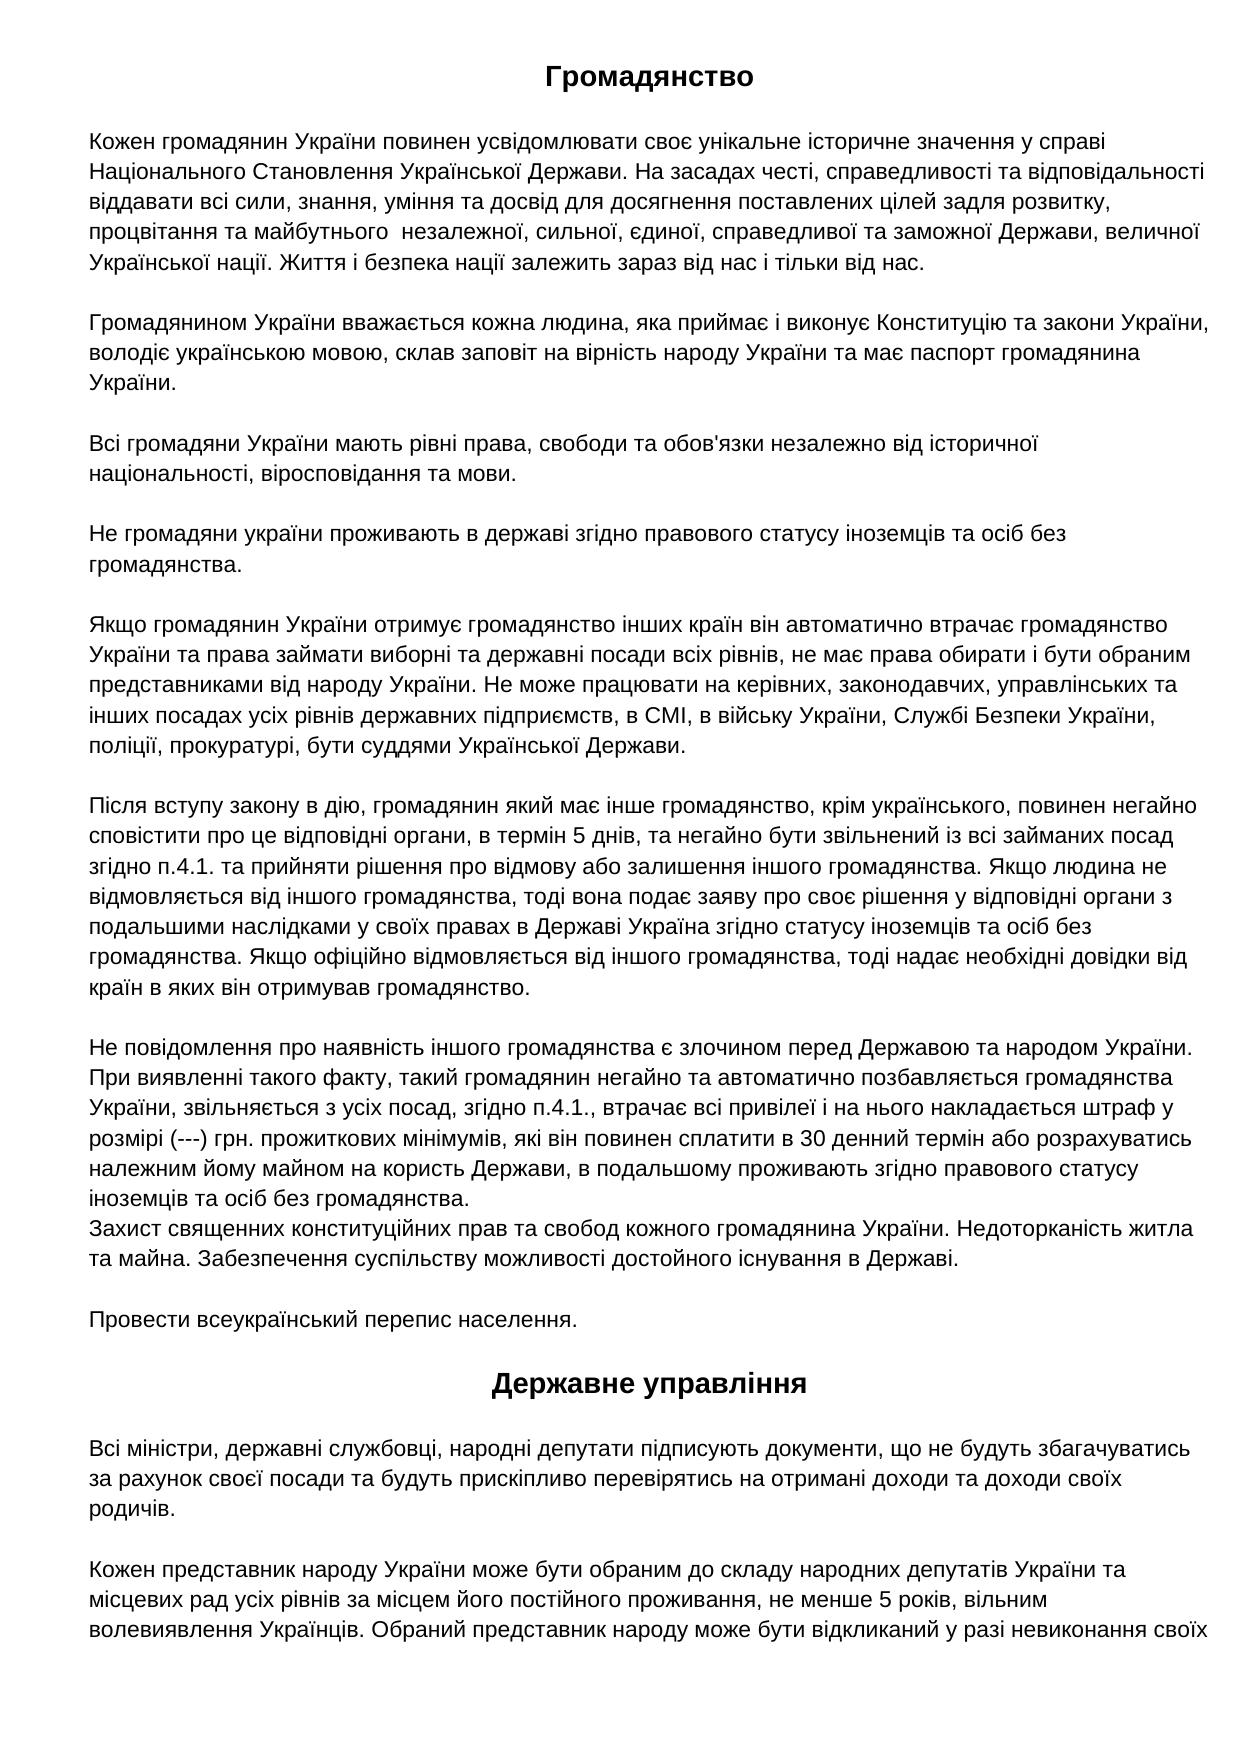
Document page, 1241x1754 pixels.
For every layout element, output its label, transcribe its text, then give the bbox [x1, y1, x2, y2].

text Не громадяни україни проживають в державі згідно правового статусу іноземців та осіб без громадянства. [88, 520, 1211, 577]
text Громадянином України вважається кожна людина, яка приймає і виконує Конституцію та закони України, володіє українською мовою, склав заповіт на вірність народу України та має паспорт громадянина України. [88, 309, 1211, 396]
text Всі громадяни України мають рівні права, свободи та обов'язки незалежно від історичної національності, віросповідання та мови. [88, 430, 1211, 486]
text Провести всеукраїнський перепис населення. [88, 1306, 1211, 1332]
text Державне управління [88, 1366, 1211, 1400]
text Якщо громадянин України отримує громадянство інших країн він автоматично втрачає громадянство України та права займати виборні та державні посади всіх рівнів, не має права обирати і бути обраним представниками від народу України. Не може працювати на керівних, законодавчих, управлінських та інших посадах усіх рівнів державних підприємств, в СМІ, в війську України, Службі Безпеки України, поліції, прокуратурі, бути суддями Української Держави. [88, 611, 1211, 758]
text Не повідомлення про наявність іншого громадянства є злочином перед Державою та народом України. При виявленні такого факту, такий громадянин негайно та автоматично позбавляється громадянства України, звільняється з усіх посад, згідно п.4.1., втрачає всі привілеї і на нього накладається штраф у розмірі (---) грн. прожиткових мінімумів, які він повинен сплатити в 30 денний термін або розрахуватись належним йому майном на користь Держави, в подальшому проживають згідно правового статусу іноземців та осіб без громадянства. [88, 1034, 1211, 1211]
text Кожен громадянин України повинен усвідомлювати своє унікальне історичне значення у справі Національного Становлення Української Держави. На засадах честі, справедливості та відповідальності віддавати всі сили, знання, уміння та досвід для досягнення поставлених цілей задля розвитку, процвітання та майбутнього незалежної, сильної, єдиної, справедливої та заможної Держави, величної Української нації. Життя і безпека нації залежить зараз від нас і тільки від нас. [88, 128, 1211, 275]
text Всі міністри, державні службовці, народні депутати підписують документи, що не будуть збагачуватись за рахунок своєї посади та будуть прискіпливо перевірятись на отримані доходи та доходи своїх родичів. [88, 1435, 1211, 1522]
text Громадянство [88, 59, 1211, 92]
text Після вступу закону в дію, громадянин який має інше громадянство, крім українського, повинен негайно сповістити про це відповідні органи, в термін 5 днів, та негайно бути звільнений із всі займаних посад згідно п.4.1. та прийняти рішення про відмову або залишення іншого громадянства. Якщо людина не відмовляється від іншого громадянства, тоді вона подає заяву про своє рішення у відповідні органи з подальшими наслідками у своїх правах в Державі Україна згідно статусу іноземців та осіб без громадянства. Якщо офіційно відмовляється від іншого громадянства, тоді надає необхідні довідки від країн в яких він отримував громадянство. [88, 792, 1211, 1000]
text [88, 1556, 1211, 1643]
text Захист священних конституційних прав та свобод кожного громадянина України. Недоторканість житла та майна. Забезпечення суспільству можливості достойного існування в Державі. [88, 1215, 1211, 1272]
